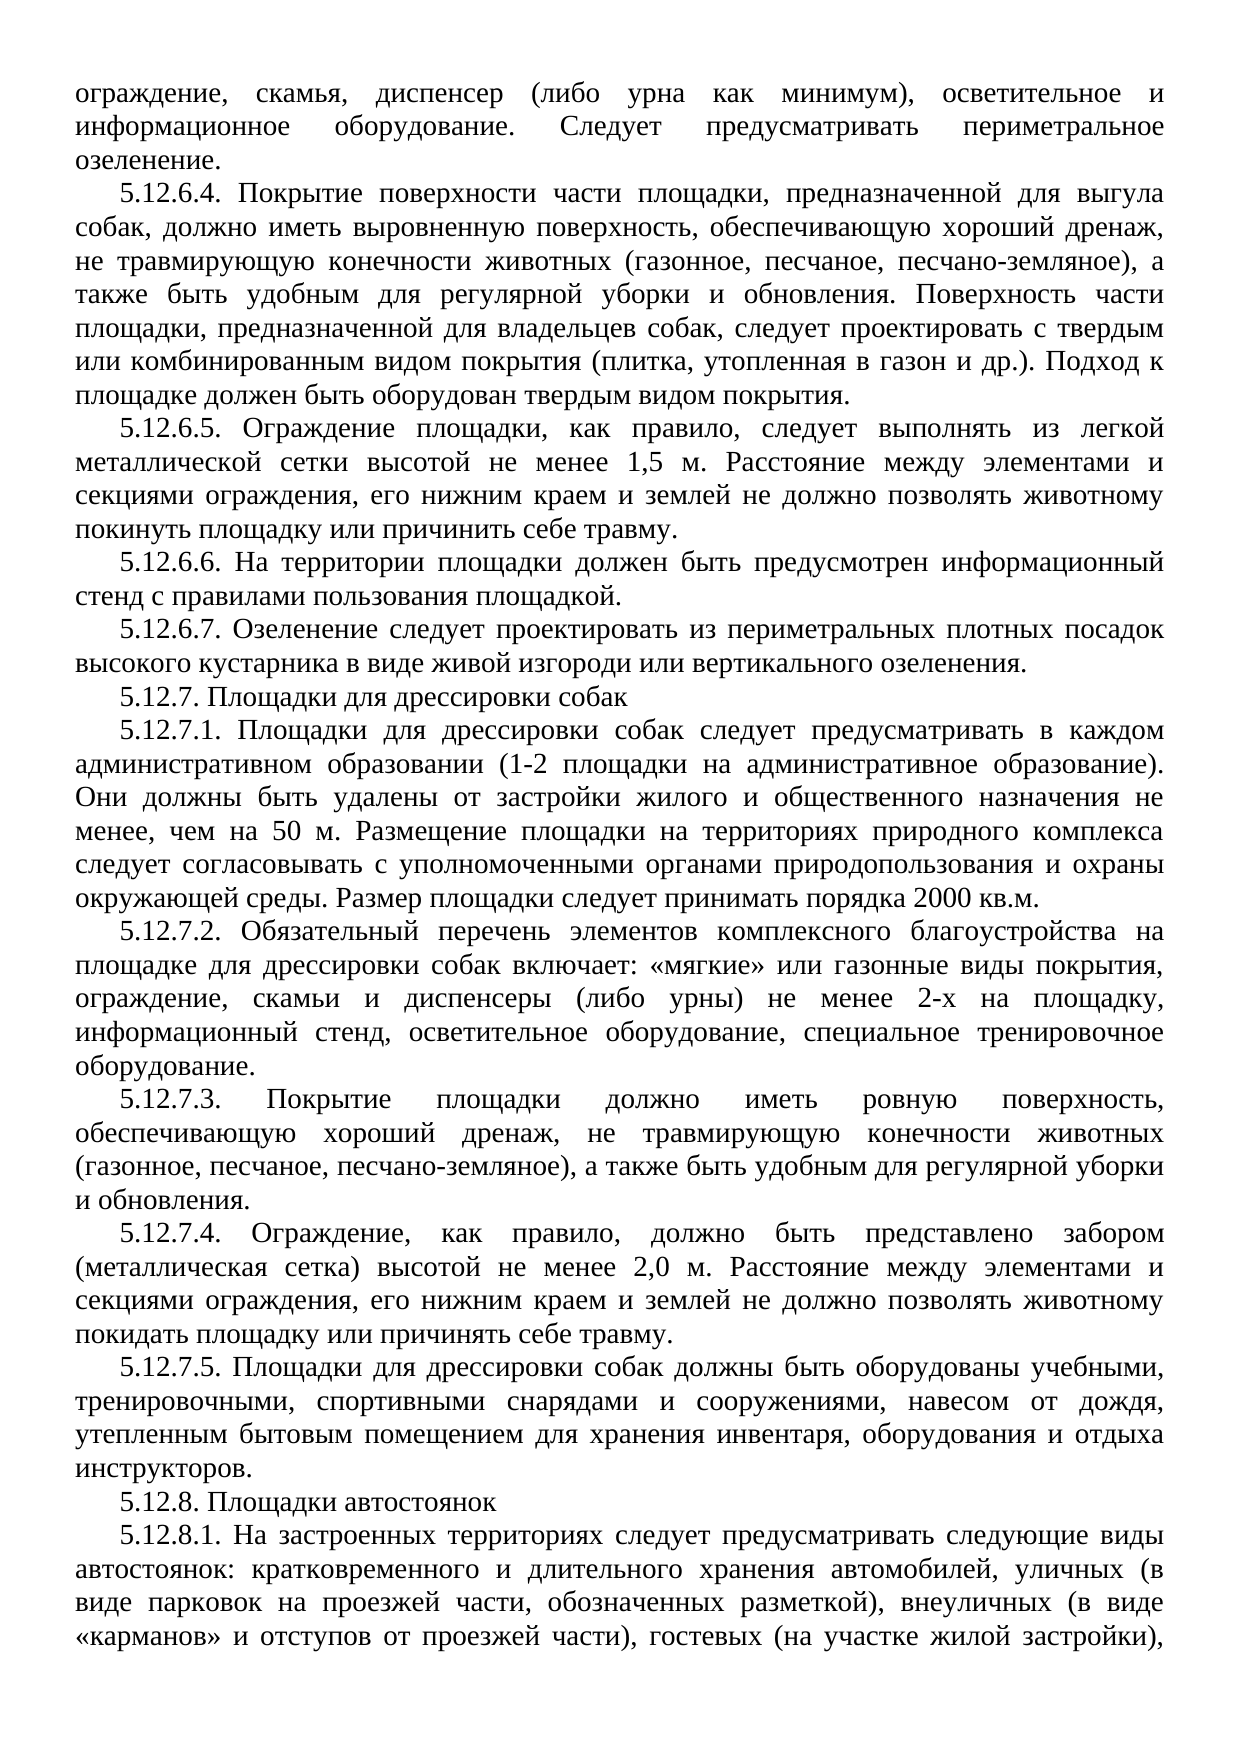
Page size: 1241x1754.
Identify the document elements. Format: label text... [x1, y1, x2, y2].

text 5.12.6.7. Озеленение следует проектировать из периметральных плотных посадок высокого кустарника в виде живой изгороди или вертикального озеленения. [75, 612, 1165, 679]
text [75, 1517, 1165, 1651]
text 5.12.7. Площадки для дрессировки собак [75, 679, 1165, 712]
text 5.12.6.4. Покрытие поверхности части площадки, предназначенной для выгула собак, должно иметь выровненную поверхность, обеспечивающую хороший дренаж, не травмирующую конечности животных (газонное, песчаное, песчано-земляное), а также быть удобным для регулярной уборки и обновления. Поверхность части площадки, предназначенной для владельцев собак, следует проектировать с твердым или комбинированным видом покрытия (плитка, утопленная в газон и др.). Подход к площадке должен быть оборудован твердым видом покрытия. [75, 176, 1165, 410]
text 5.12.7.1. Площадки для дрессировки собак следует предусматривать в каждом административном образовании (1-2 площадки на административное образование). Они должны быть удалены от застройки жилого и общественного назначения не менее, чем на . Размещение площадки на территориях природного комплекса следует согласовывать с уполномоченными органами природопользования и охраны окружающей среды. Размер площадки следует принимать порядка 2000 кв.м. [75, 712, 1165, 913]
text 5.12.7.3. Покрытие площадки должно иметь ровную поверхность, обеспечивающую хороший дренаж, не травмирующую конечности животных (газонное, песчаное, песчано-земляное), а также быть удобным для регулярной уборки и обновления. [75, 1081, 1165, 1215]
text 5.12.7.4. Ограждение, как правило, должно быть представлено забором (металлическая сетка) высотой не менее . Расстояние между элементами и секциями ограждения, его нижним краем и землей не должно позволять животному покидать площадку или причинять себе травму. [75, 1215, 1165, 1349]
text 5.12.6.6. На территории площадки должен быть предусмотрен информационный стенд с правилами пользования площадкой. [75, 544, 1165, 612]
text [75, 75, 1165, 176]
text 5.12.7.2. Обязательный перечень элементов комплексного благоустройства на площадке для дрессировки собак включает: «мягкие» или газонные виды покрытия, ограждение, скамьи и диспенсеры (либо урны) не менее 2-х на площадку, информационный стенд, осветительное оборудование, специальное тренировочное оборудование. [75, 913, 1165, 1081]
text 5.12.8. Площадки автостоянок [75, 1484, 1165, 1517]
text 5.12.7.5. Площадки для дрессировки собак должны быть оборудованы учебными, тренировочными, спортивными снарядами и сооружениями, навесом от дождя, утепленным бытовым помещением для хранения инвентаря, оборудования и отдыха инструкторов. [75, 1349, 1165, 1484]
text 5.12.6.5. Ограждение площадки, как правило, следует выполнять из легкой металлической сетки высотой не менее . Расстояние между элементами и секциями ограждения, его нижним краем и землей не должно позволять животному покинуть площадку или причинить себе травму. [75, 410, 1165, 544]
